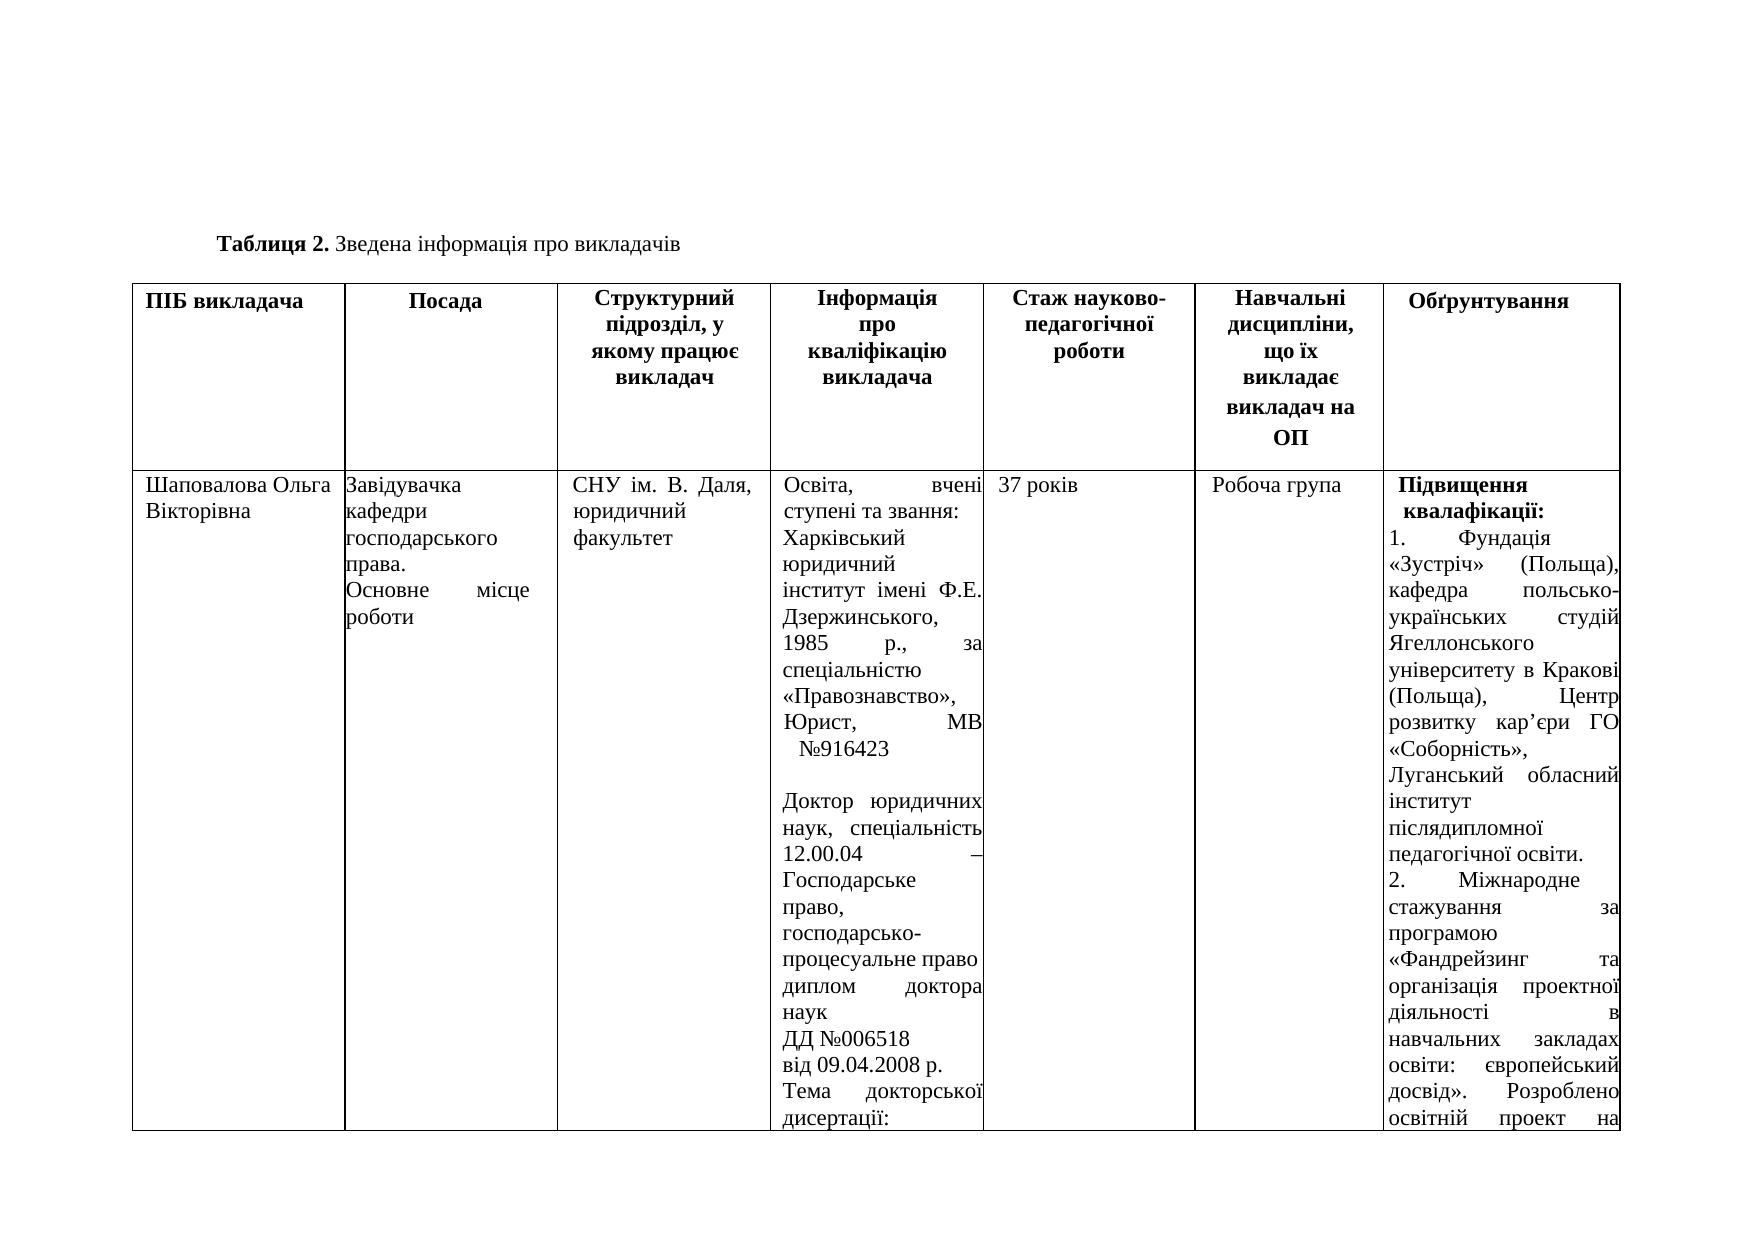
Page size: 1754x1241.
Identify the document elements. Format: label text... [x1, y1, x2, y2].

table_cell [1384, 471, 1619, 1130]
table_header Обґрунтування [1384, 284, 1619, 470]
table_cell Робоча група [1196, 471, 1383, 1130]
table_header Навчальні дисципліни, що їх викладає викладач на ОП [1196, 284, 1383, 470]
table_header ПІБ викладача [133, 284, 344, 470]
table_header Інформація про кваліфікацію викладача [771, 284, 983, 470]
table_header Структурний підрозділ, у якому працює викладач [558, 284, 770, 470]
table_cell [346, 471, 557, 1130]
table_header Посада [346, 284, 557, 470]
table_cell 37 років [984, 471, 1194, 1130]
table_header Стаж науково- педагогічної роботи [984, 284, 1194, 470]
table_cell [771, 471, 983, 1130]
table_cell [558, 471, 770, 1130]
text Таблиця 2. Зведена інформація про викладачів [216, 230, 1636, 256]
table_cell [133, 471, 344, 1130]
